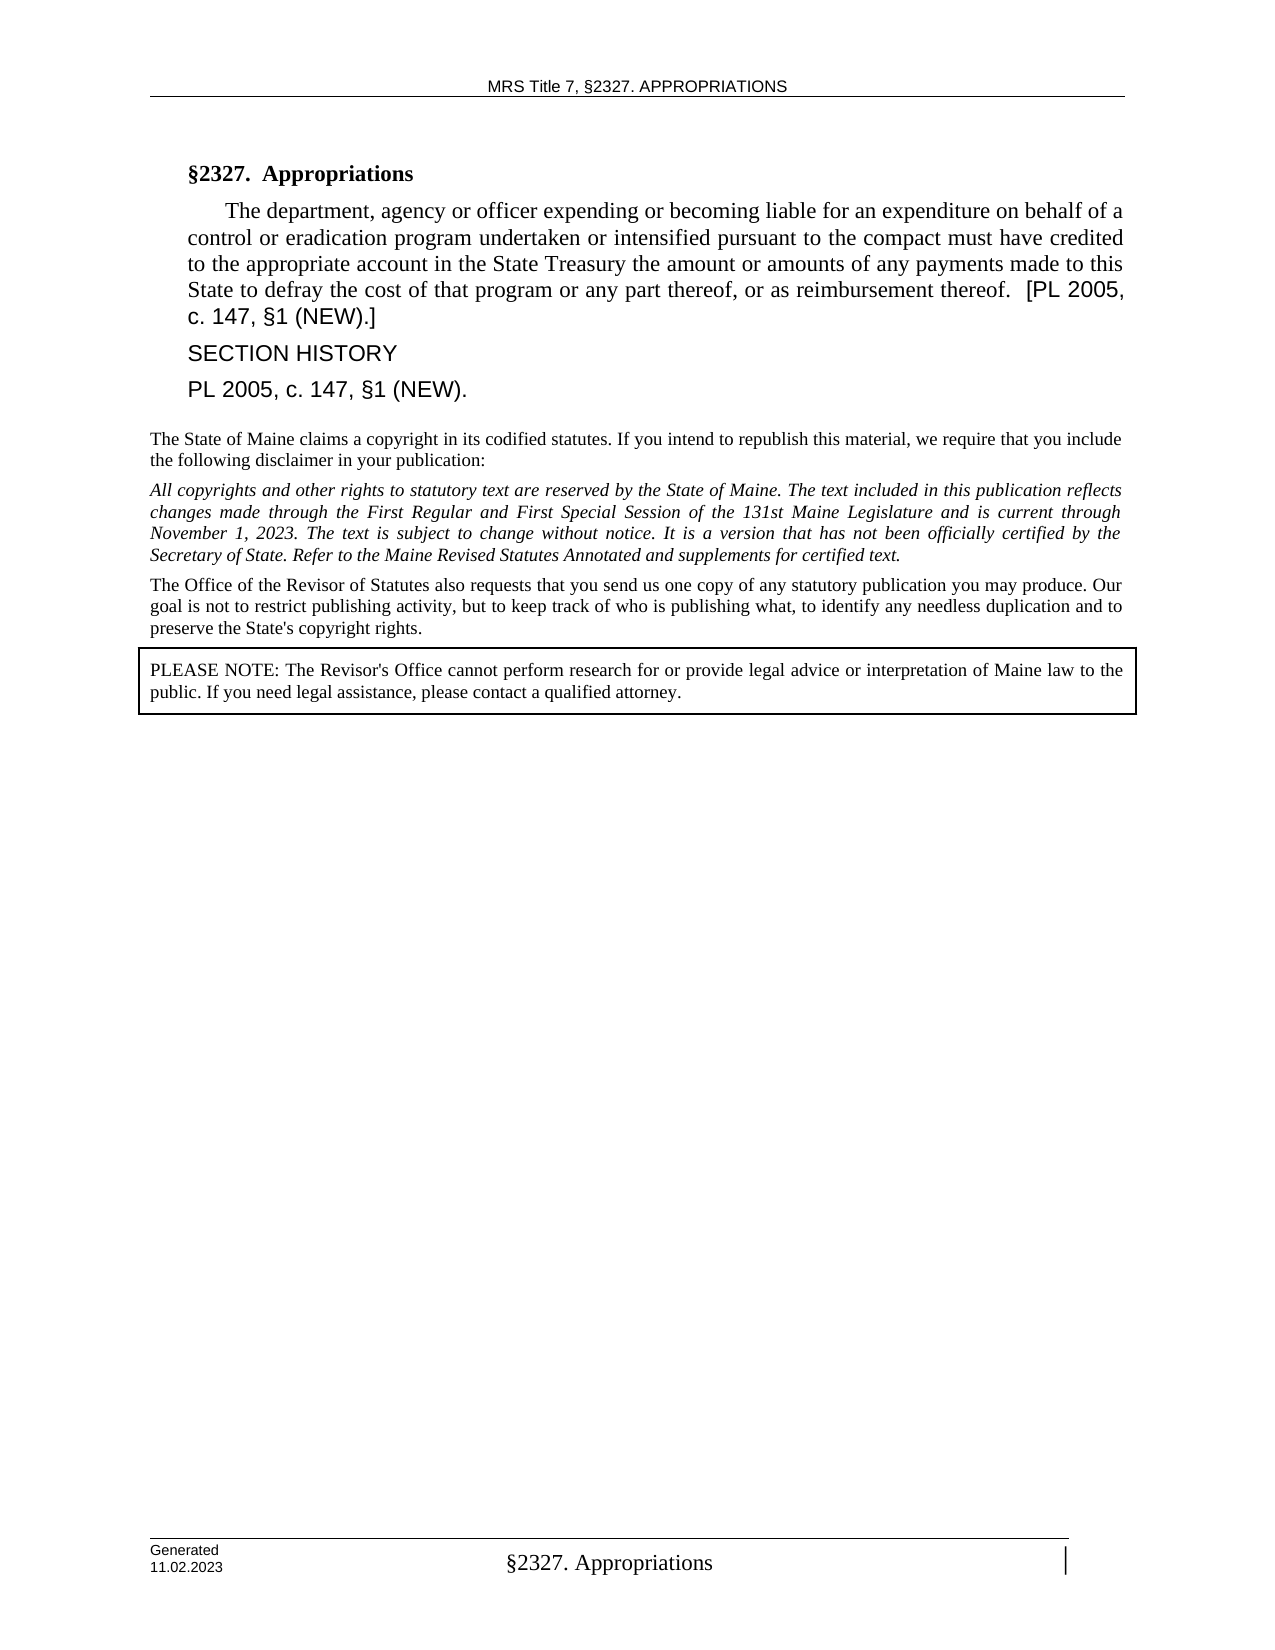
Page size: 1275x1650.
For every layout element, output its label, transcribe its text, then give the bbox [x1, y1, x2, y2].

text SECTION HISTORY [187, 339, 1125, 366]
text The State of Maine claims a copyright in its codified statutes. If you intend to republish this material, we require that you include the following disclaimer in your publication: [150, 428, 1125, 471]
text PL 2005, c. 147, §1 (NEW). [187, 376, 1125, 403]
text The department, agency or officer expending or becoming liable for an expenditure on behalf of a control or eradication program undertaken or intensified pursuant to the compact must have credited to the appropriate account in the State Treasury the amount or amounts of any payments made to this State to defray the cost of that program or any part thereof, or as reimbursement thereof. [PL 2005, c. 147, §1 (NEW).] [187, 197, 1125, 329]
text All copyrights and other rights to statutory text are reserved by the State of Maine. The text included in this publication reflects changes made through the First Regular and First Special Session of the 131st Maine Legislature and is current through November 1, 2023 . The text is subject to change without notice. It is a version that has not been officially certified by the Secretary of State. Refer to the Maine Revised Statutes Annotated and supplements for certified text. [150, 479, 1125, 565]
text §2327. Appropriations [187, 160, 1125, 187]
text PLEASE NOTE: The Revisor's Office cannot perform research for or provide legal advice or interpretation of Maine law to the public. If you need legal assistance, please contact a qualified attorney. [140, 649, 1135, 713]
text The Office of the Revisor of Statutes also requests that you send us one copy of any statutory publication you may produce. Our goal is not to restrict publishing activity, but to keep track of who is publishing what, to identify any needless duplication and to preserve the State's copyright rights. [150, 574, 1125, 638]
